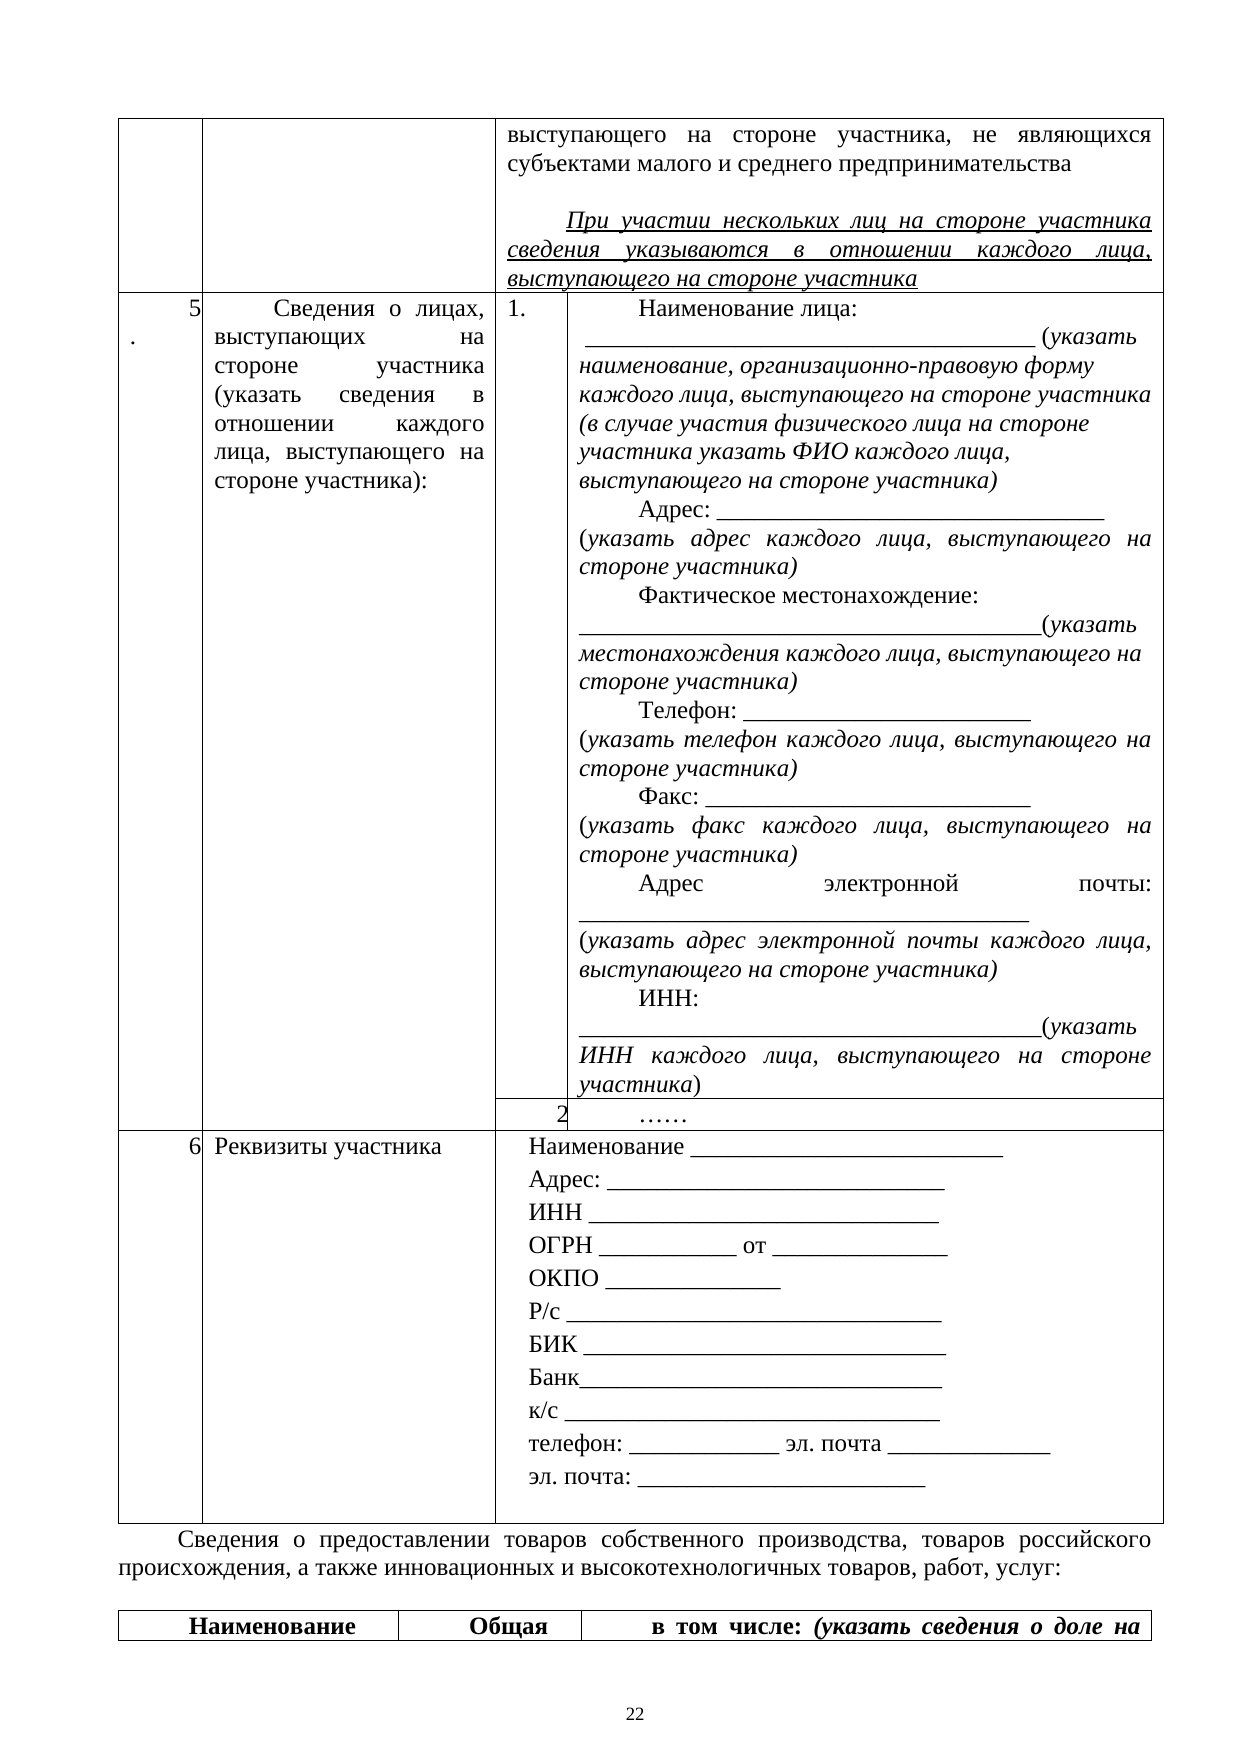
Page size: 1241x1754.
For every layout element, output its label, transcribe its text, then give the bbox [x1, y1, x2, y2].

table_cell 5. [119, 293, 202, 1130]
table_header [582, 1611, 1151, 1640]
table_cell 6 [119, 1131, 202, 1523]
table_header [119, 1611, 398, 1640]
table_cell Наименование лица: ____________________________________ (указать наименование, организационно-правовую форму каждого лица, выступающего на стороне участника (в случае участия физического лица на стороне участника указать ФИО каждого лица, выступающего на стороне участника) Адрес: _______________________________ (указать адрес каждого лица, выступающего на стороне участника) Фактическое местонахождение: _____________________________________(указать местонахождения каждого лица, выступающего на стороне участника) Телефон: _______________________ (указать телефон каждого лица, выступающего на стороне участника) Факс: __________________________ (указать факс каждого лица, выступающего на стороне участника) Адрес электронной почты: ____________________________________ (указать адрес электронной почты каждого лица, выступающего на стороне участника) ИНН: _____________________________________(указать ИНН каждого лица, выступающего на стороне участника) [568, 293, 1163, 1098]
table_header Общая доля [399, 1611, 581, 1640]
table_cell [496, 119, 1163, 292]
table_cell 1. [496, 293, 567, 1098]
text Сведения о предоставлении товаров собственного производства, товаров российского происхождения, а также инновационных и высокотехнологичных товаров, работ, услуг: [118, 1524, 1152, 1581]
table_cell Реквизиты участника [203, 1131, 495, 1523]
table_cell 2 [496, 1099, 567, 1130]
table_cell …… [568, 1099, 1163, 1130]
table_cell Наименование _________________________ Адрес: ___________________________ ИНН ____________________________ ОГРН ___________ от ______________ ОКПО ______________ Р/с ______________________________ БИК _____________________________ Банк_____________________________ к/с ______________________________ телефон: ____________ эл. почта _____________ эл. почта: _______________________ [496, 1131, 1163, 1523]
table_cell Сведения о лицах, выступающих на стороне участника (указать сведения в отношении каждого лица, выступающего на стороне участника): [203, 293, 495, 1130]
